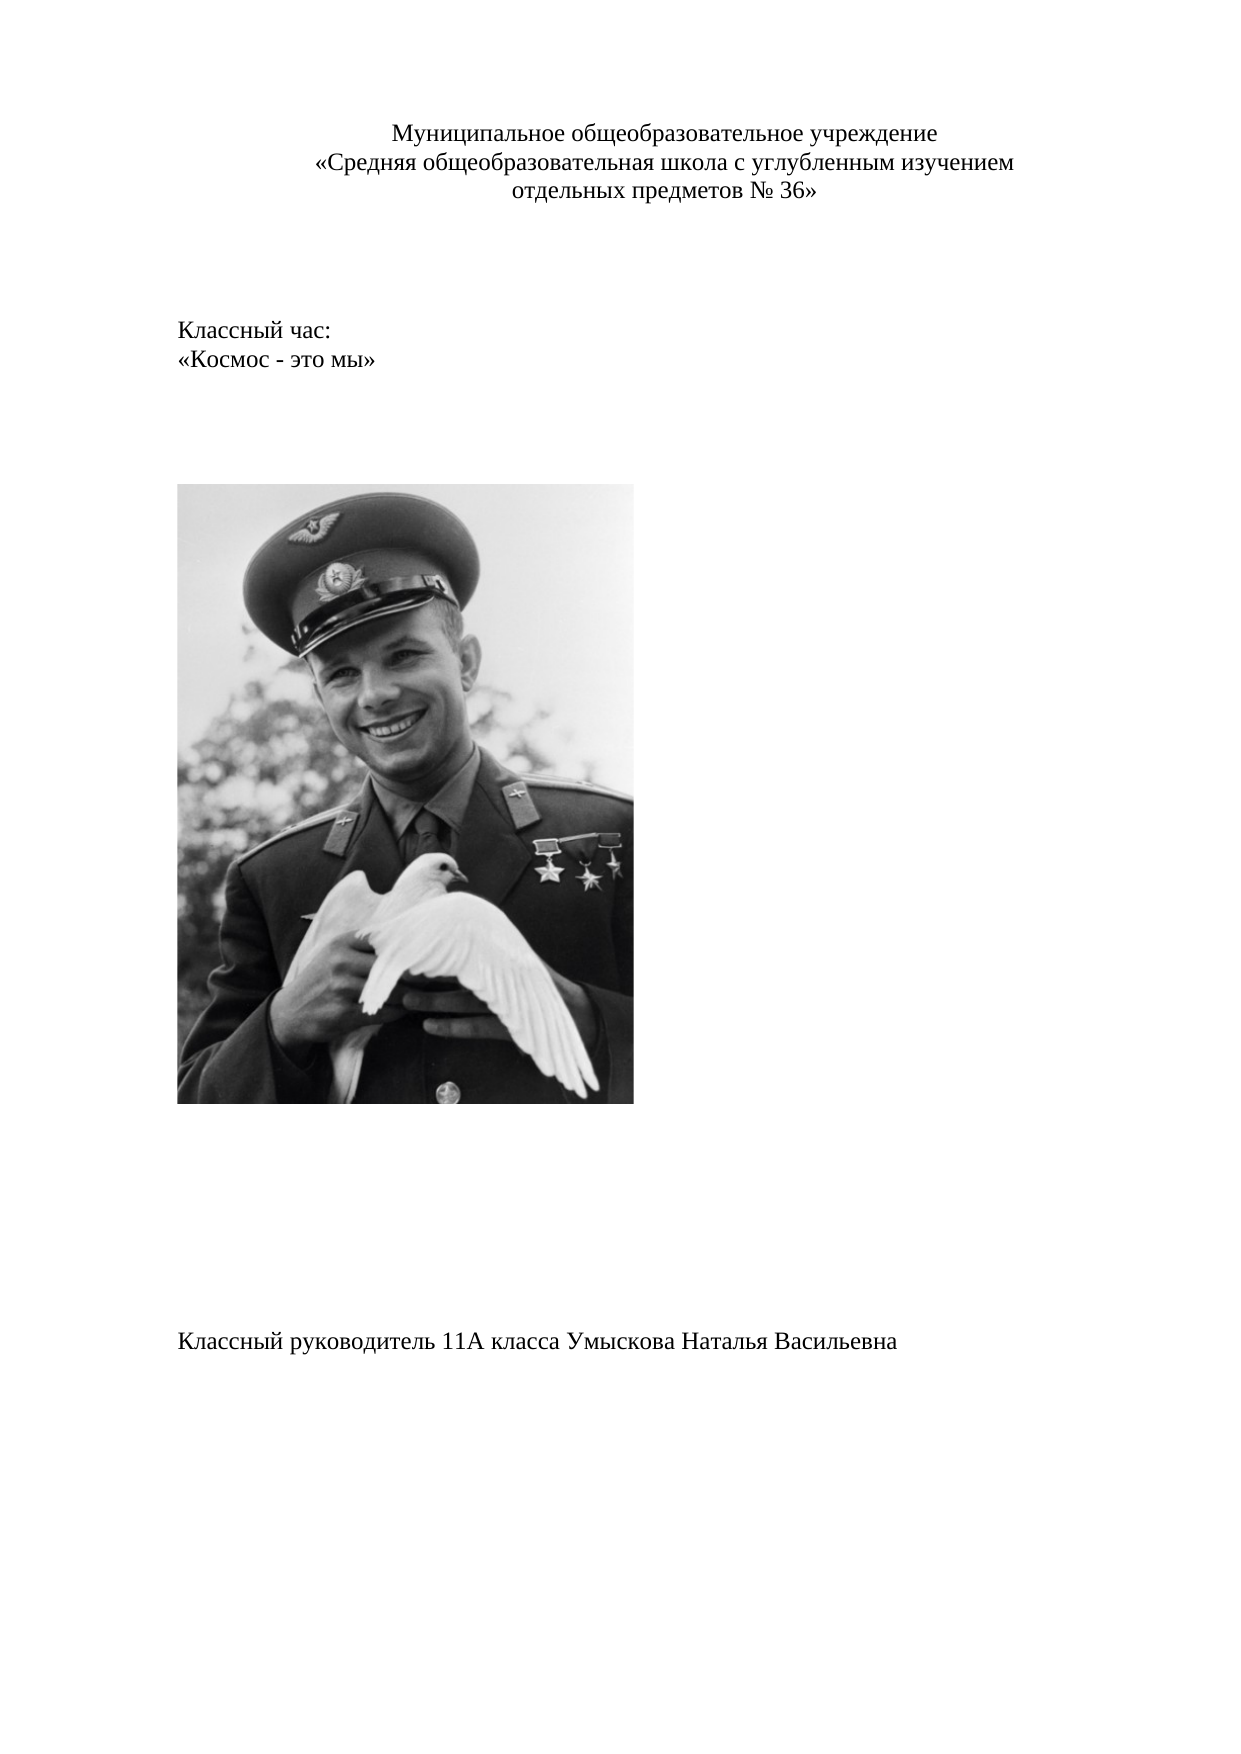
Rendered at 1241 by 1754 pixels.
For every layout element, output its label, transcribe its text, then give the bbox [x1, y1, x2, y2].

text «Средняя общеобразовательная школа с углубленным изучением [177, 147, 1152, 176]
text Классный руководитель 11А класса Умыскова Наталья Васильевна [177, 1326, 1152, 1355]
text Муниципальное общеобразовательное учреждение [177, 118, 1152, 147]
text Классный час: [177, 316, 1152, 344]
text отдельных предметов № 36» [177, 176, 1152, 204]
picture [177, 484, 634, 1104]
text «Космос - это мы» [177, 344, 1152, 373]
